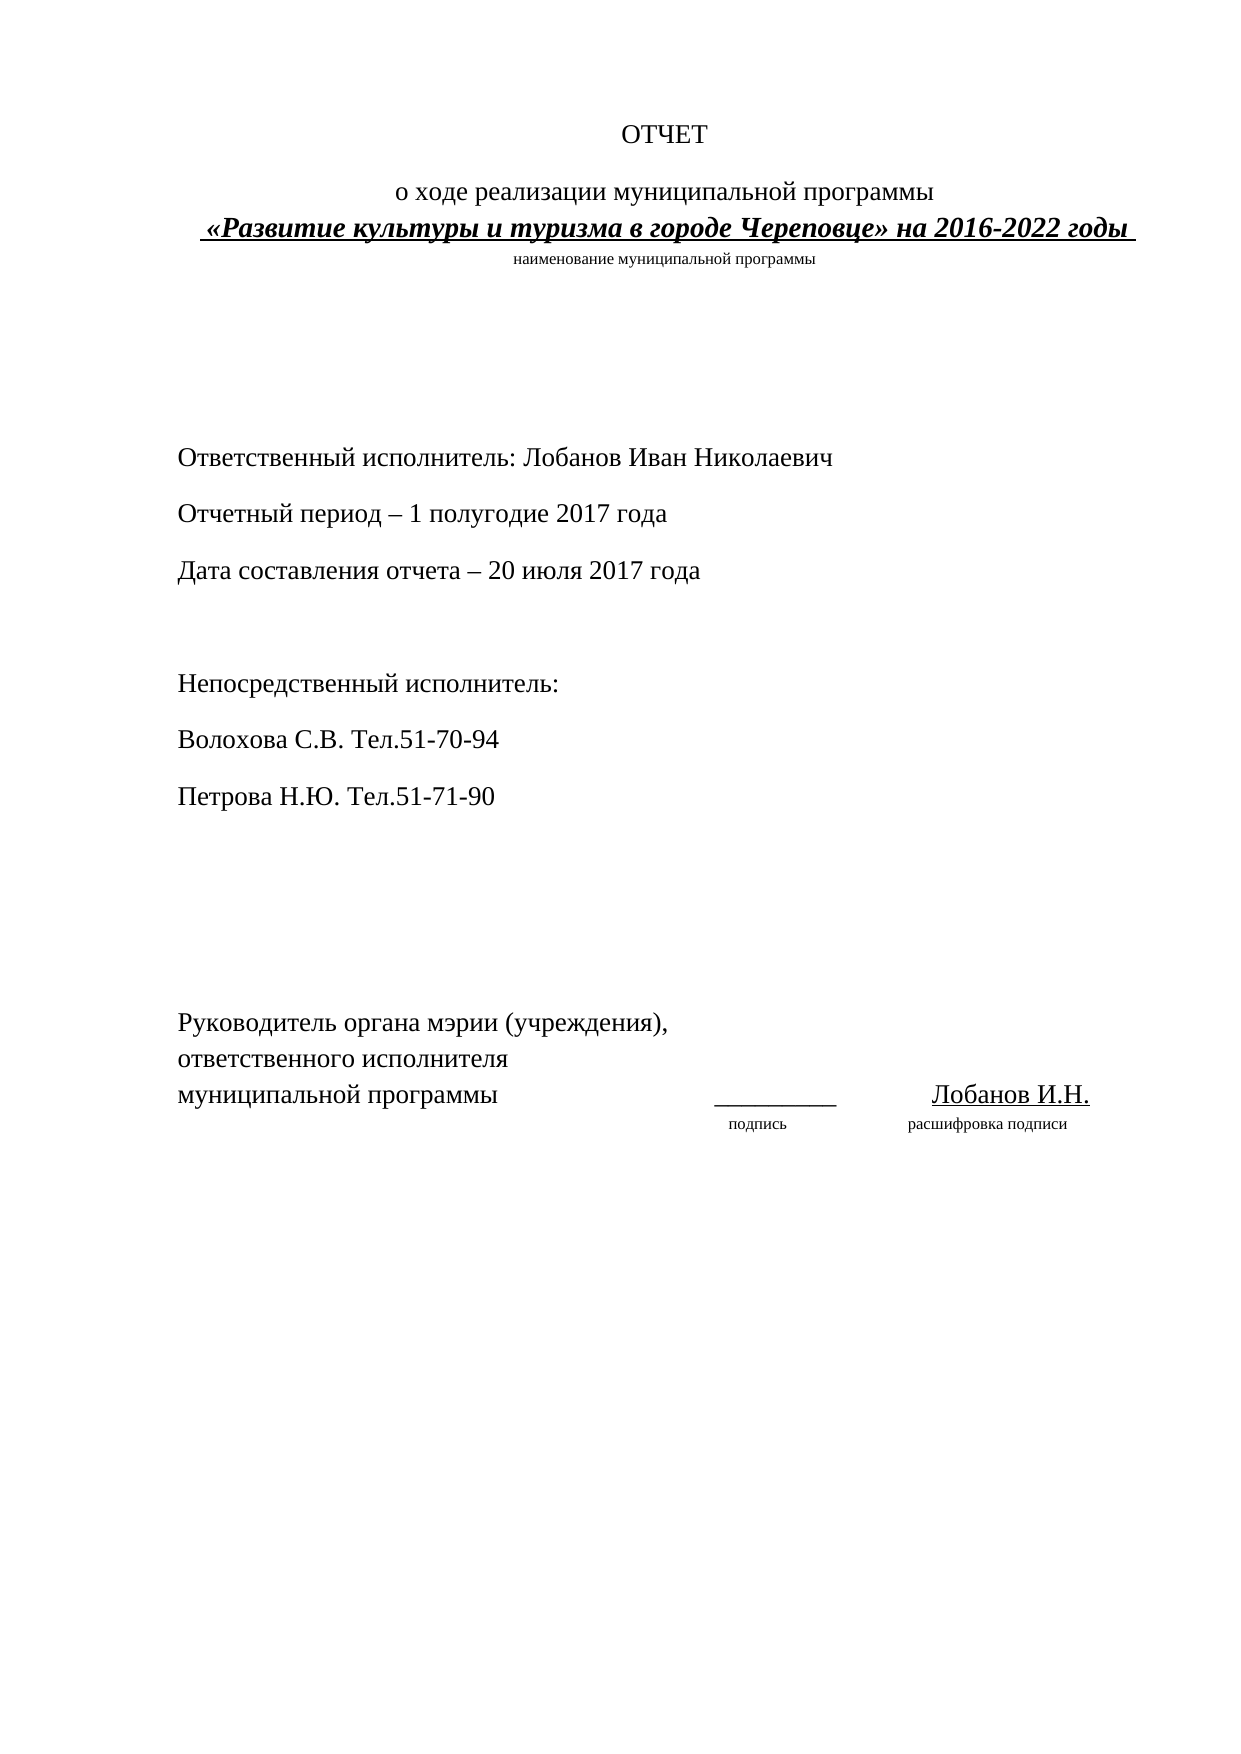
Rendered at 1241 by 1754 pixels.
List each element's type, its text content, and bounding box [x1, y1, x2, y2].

text «Развитие культуры и туризма в городе Череповце» на 2016-2022 годы [177, 210, 1152, 244]
text Руководитель органа мэрии (учреждения), [177, 1006, 1152, 1037]
text подпись расшифровка подписи [177, 1113, 1152, 1133]
text Волохова С.В. Тел.51-70-94 [177, 723, 1152, 754]
text муниципальной программы _________ Лобанов И.Н. [177, 1078, 1152, 1109]
text наименование муниципальной программы [177, 249, 1152, 268]
text ответственного исполнителя [177, 1042, 1152, 1073]
text Дата составления отчета – 20 июля 2017 года [177, 554, 1152, 585]
text ОТЧЕТ [177, 118, 1152, 149]
text Ответственный исполнитель: Лобанов Иван Николаевич [177, 441, 1152, 472]
text Отчетный период – 1 полугодие 2017 года [177, 497, 1152, 528]
text Непосредственный исполнитель: [177, 667, 1152, 698]
text о ходе реализации муниципальной программы [177, 175, 1152, 206]
text Петрова Н.Ю. Тел.51-71-90 [177, 780, 1152, 811]
